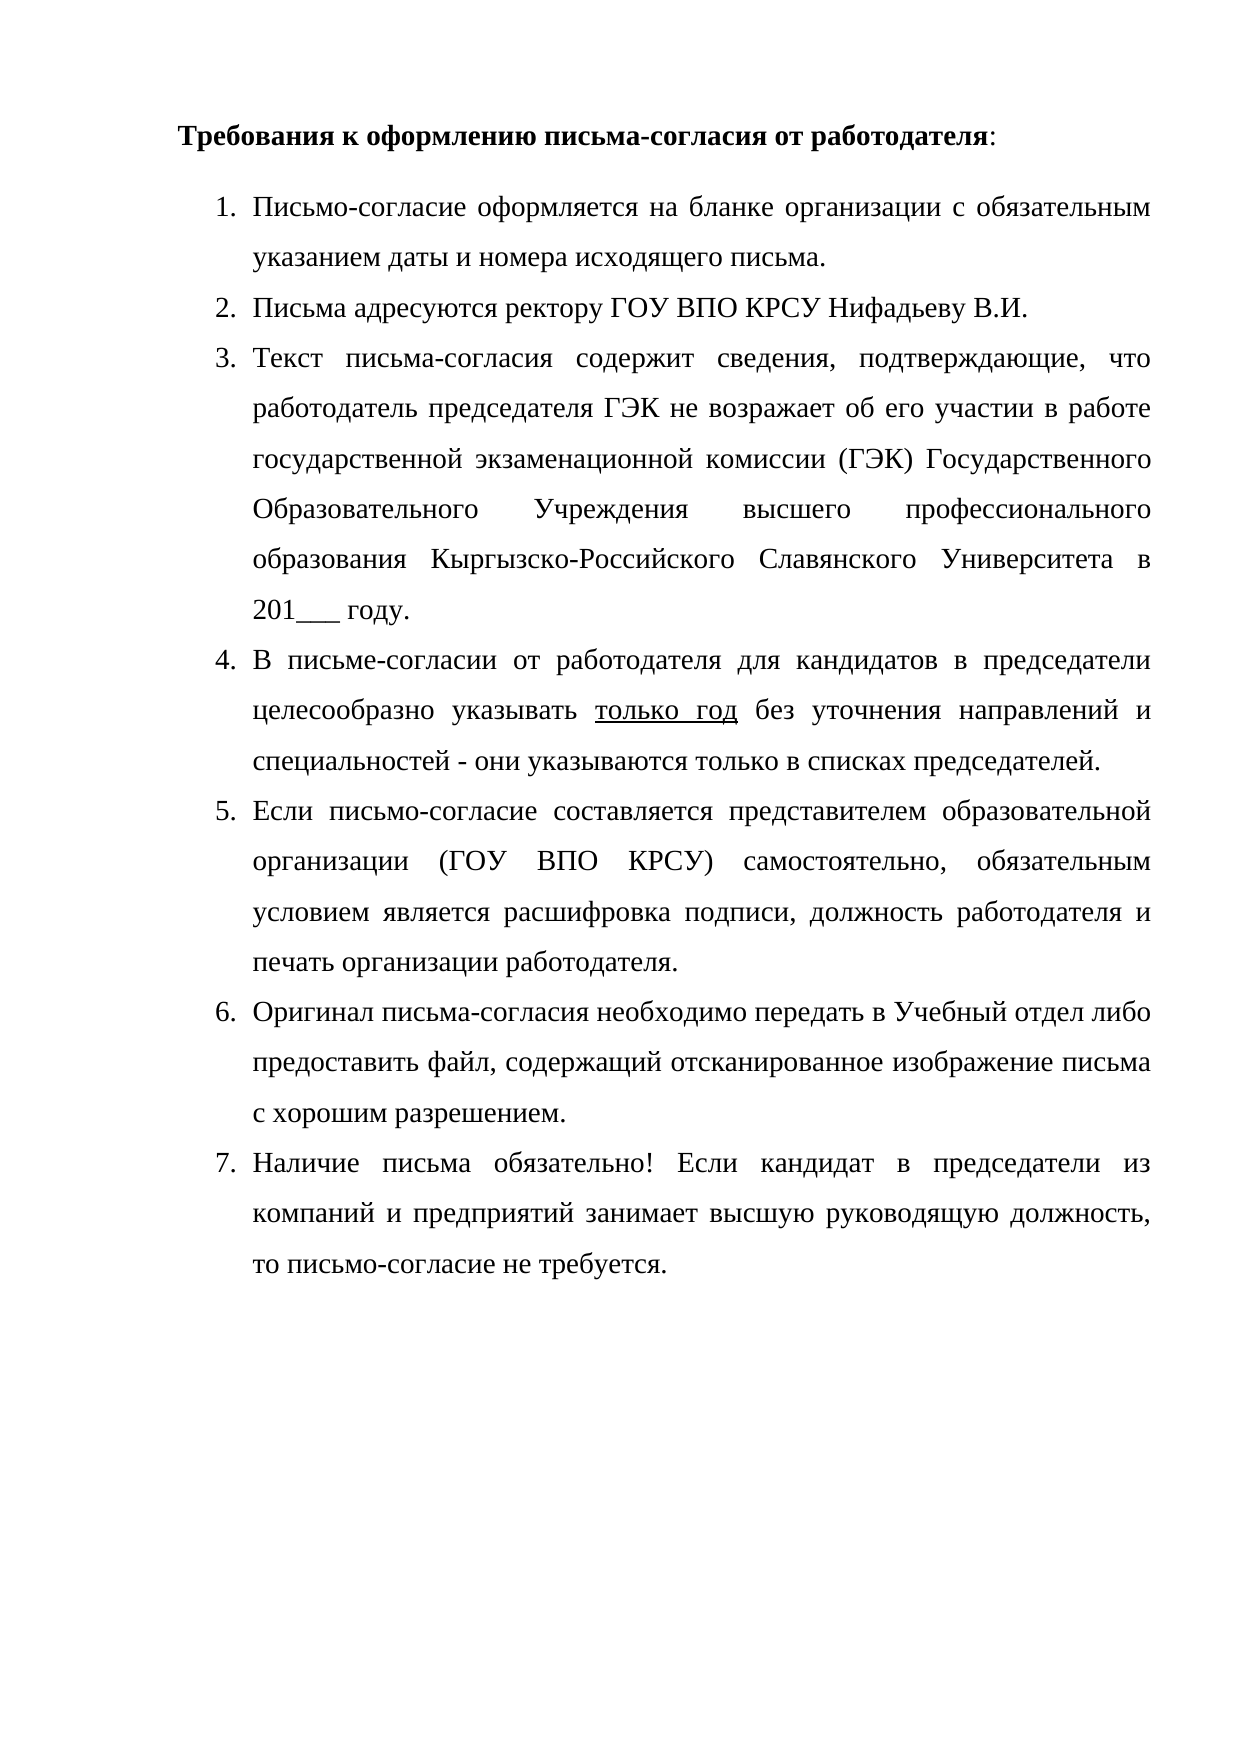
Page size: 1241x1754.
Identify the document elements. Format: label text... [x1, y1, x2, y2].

text Требования к оформлению письма-согласия от работодателя: [177, 118, 1152, 152]
list Наличие письма обязательно! Если кандидат в председатели из компаний и предприятий занимает высшую руководящую должность, то письмо-согласие не требуется. [215, 1145, 1152, 1279]
list Письмо-согласие оформляется на бланке организации с обязательным указанием даты и номера исходящего письма. [215, 189, 1152, 273]
list Текст письма-согласия содержит сведения, подтверждающие, что работодатель председателя ГЭК не возражает об его участии в работе государственной экзаменационной комиссии (ГЭК) Государственного Образовательного Учреждения высшего профессионального образования Кыргызско-Российского Славянского Университета в 201___ году. [215, 340, 1152, 625]
list В письме-согласии от работодателя для кандидатов в председатели целесообразно указывать только год без уточнения направлений и специальностей - они указываются только в списках председателей. [215, 642, 1152, 776]
list Если письмо-согласие составляется представителем образовательной организации (ГОУ ВПО КРСУ) самостоятельно, обязательным условием является расшифровка подписи, должность работодателя и печать организации работодателя. [215, 793, 1152, 977]
list Оригинал письма-согласия необходимо передать в Учебный отдел либо предоставить файл, содержащий отсканированное изображение письма с хорошим разрешением. [215, 994, 1152, 1128]
list Письма адресуются ректору ГОУ ВПО КРСУ Нифадьеву В.И. [215, 290, 1152, 323]
